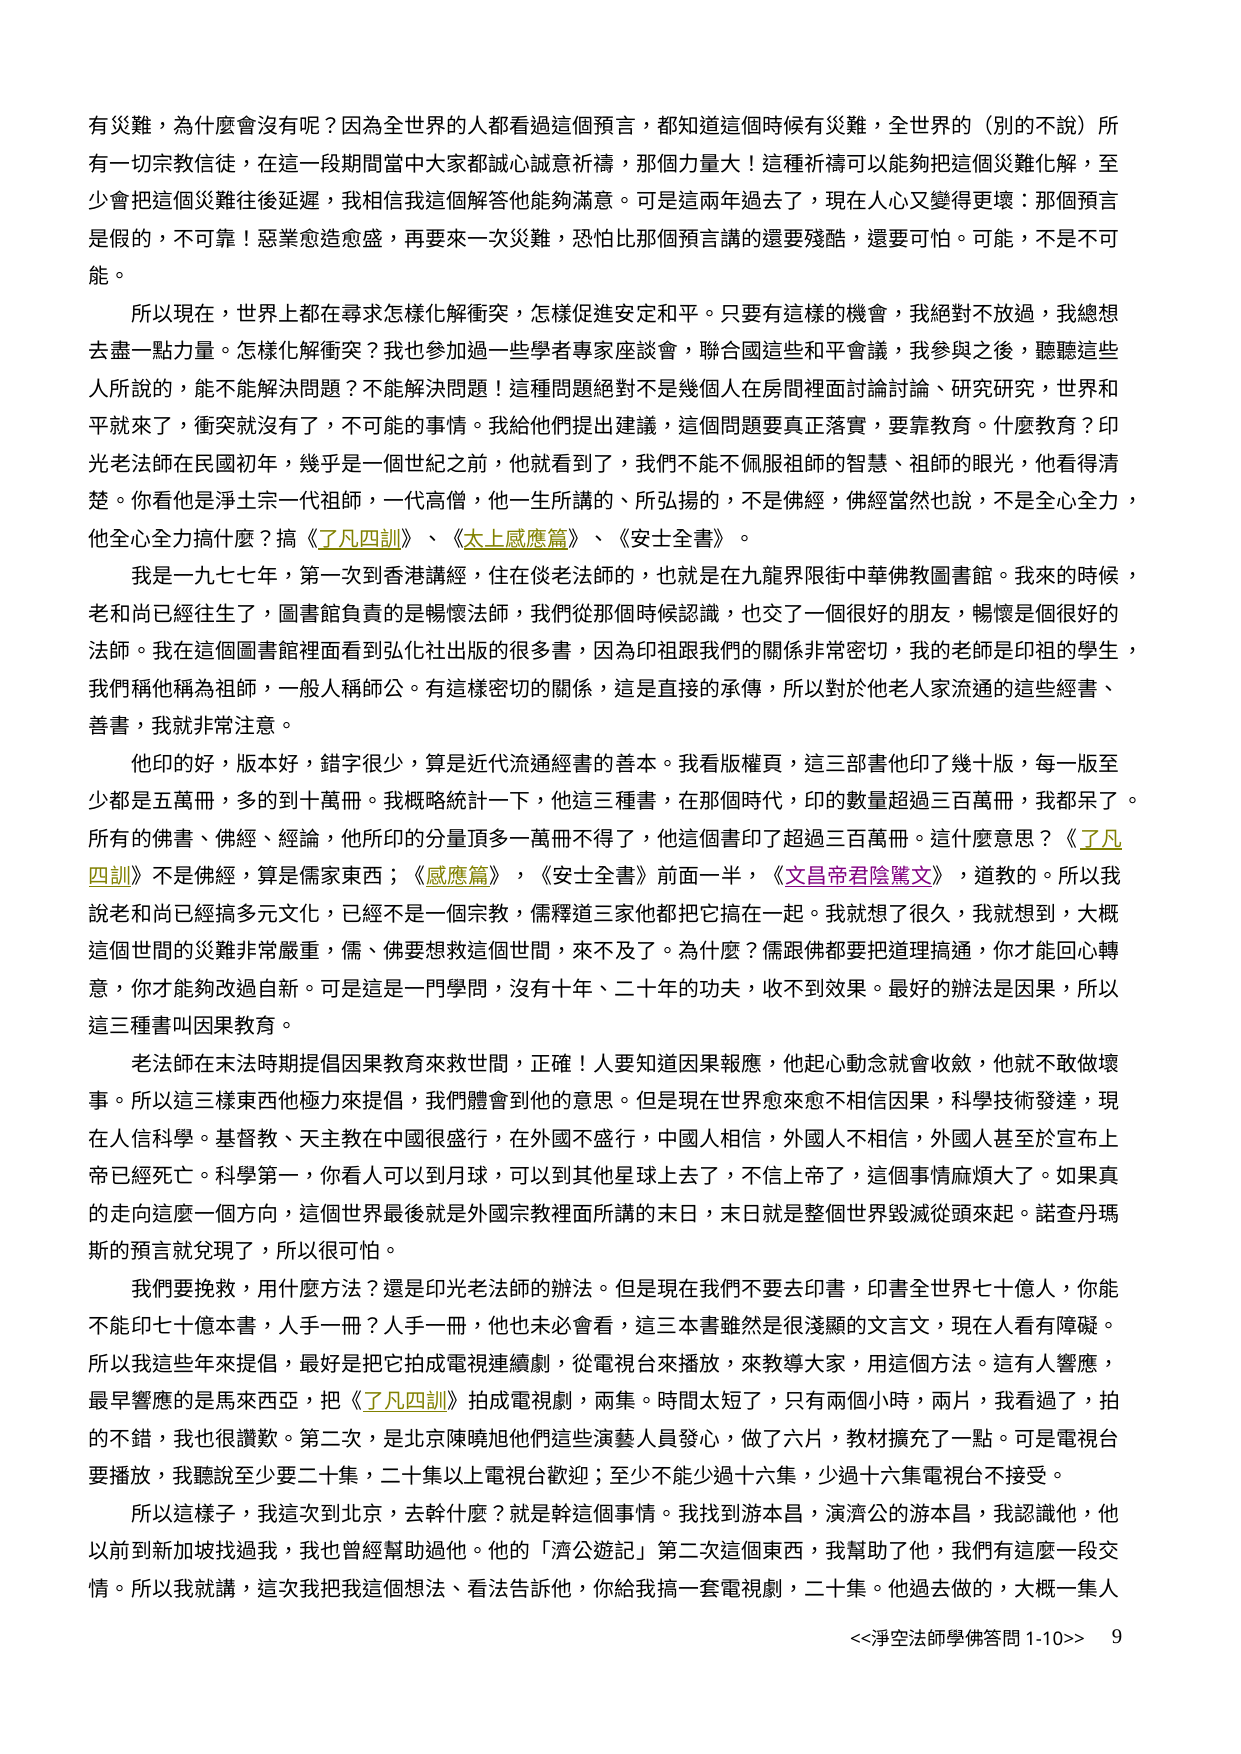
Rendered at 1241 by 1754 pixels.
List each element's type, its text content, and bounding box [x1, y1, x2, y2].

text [89, 106, 1122, 293]
text 我們要挽救，用什麼方法？還是印光老法師的辦法。但是現在我們不要去印書，印書全世界七十億人，你能不能印七十億本書，人手一冊？人手一冊，他也未必會看，這三本書雖然是很淺顯的文言文，現在人看有障礙。所以我這些年來提倡，最好是把它拍成電視連續劇，從電視台來播放，來教導大家，用這個方法。這有人響應，最早響應的是馬來西亞，把《了凡四訓》拍成電視劇，兩集。時間太短了，只有兩個小時，兩片，我看過了，拍的不錯，我也很讚歎。第二次，是北京陳曉旭他們這些演藝人員發心，做了六片，教材擴充了一點。可是電視台要播放，我聽說至少要二十集，二十集以上電視台歡迎；至少不能少過十六集，少過十六集電視台不接受。 [89, 1268, 1122, 1493]
text 所以現在，世界上都在尋求怎樣化解衝突，怎樣促進安定和平。只要有這樣的機會，我絕對不放過，我總想去盡一點力量。怎樣化解衝突？我也參加過一些學者專家座談會，聯合國這些和平會議，我參與之後，聽聽這些人所說的，能不能解決問題？不能解決問題！這種問題絕對不是幾個人在房間裡面討論討論、研究研究，世界和平就來了，衝突就沒有了，不可能的事情。我給他們提出建議，這個問題要真正落實，要靠教育。什麼教育？印光老法師在民國初年，幾乎是一個世紀之前，他就看到了，我們不能不佩服祖師的智慧、祖師的眼光，他看得清楚。你看他是淨土宗一代祖師，一代高僧，他一生所講的、所弘揚的，不是佛經，佛經當然也說，不是全心全力，他全心全力搞什麼？搞《了凡四訓》、《太上感應篇》、《安士全書》。 [89, 293, 1122, 556]
text 我是一九七七年，第一次到香港講經，住在倓老法師的，也就是在九龍界限街中華佛教圖書館。我來的時候，老和尚已經往生了，圖書館負責的是暢懷法師，我們從那個時候認識，也交了一個很好的朋友，暢懷是個很好的法師。我在這個圖書館裡面看到弘化社出版的很多書，因為印祖跟我們的關係非常密切，我的老師是印祖的學生，我們稱他稱為祖師，一般人稱師公。有這樣密切的關係，這是直接的承傳，所以對於他老人家流通的這些經書、善書，我就非常注意。 [89, 556, 1122, 743]
text 老法師在末法時期提倡因果教育來救世間，正確！人要知道因果報應，他起心動念就會收斂，他就不敢做壞事。所以這三樣東西他極力來提倡，我們體會到他的意思。但是現在世界愈來愈不相信因果，科學技術發達，現在人信科學。基督教、天主教在中國很盛行，在外國不盛行，中國人相信，外國人不相信，外國人甚至於宣布上帝已經死亡。科學第一，你看人可以到月球，可以到其他星球上去了，不信上帝了，這個事情麻煩大了。如果真的走向這麼一個方向，這個世界最後就是外國宗教裡面所講的末日，末日就是整個世界毀滅從頭來起。諾查丹瑪斯的預言就兌現了，所以很可怕。 [89, 1043, 1122, 1268]
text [89, 1493, 1122, 1606]
text 他印的好，版本好，錯字很少，算是近代流通經書的善本。我看版權頁，這三部書他印了幾十版，每一版至少都是五萬冊，多的到十萬冊。我概略統計一下，他這三種書，在那個時代，印的數量超過三百萬冊，我都呆了。所有的佛書、佛經、經論，他所印的分量頂多一萬冊不得了，他這個書印了超過三百萬冊。這什麼意思？《了凡四訓》不是佛經，算是儒家東西；《感應篇》，《安士全書》前面一半，《文昌帝君陰騭文》，道教的。所以我說老和尚已經搞多元文化，已經不是一個宗教，儒釋道三家他都把它搞在一起。我就想了很久，我就想到，大概這個世間的災難非常嚴重，儒、佛要想救這個世間，來不及了。為什麼？儒跟佛都要把道理搞通，你才能回心轉意，你才能夠改過自新。可是這是一門學問，沒有十年、二十年的功夫，收不到效果。最好的辦法是因果，所以這三種書叫因果教育。 [89, 743, 1122, 1043]
